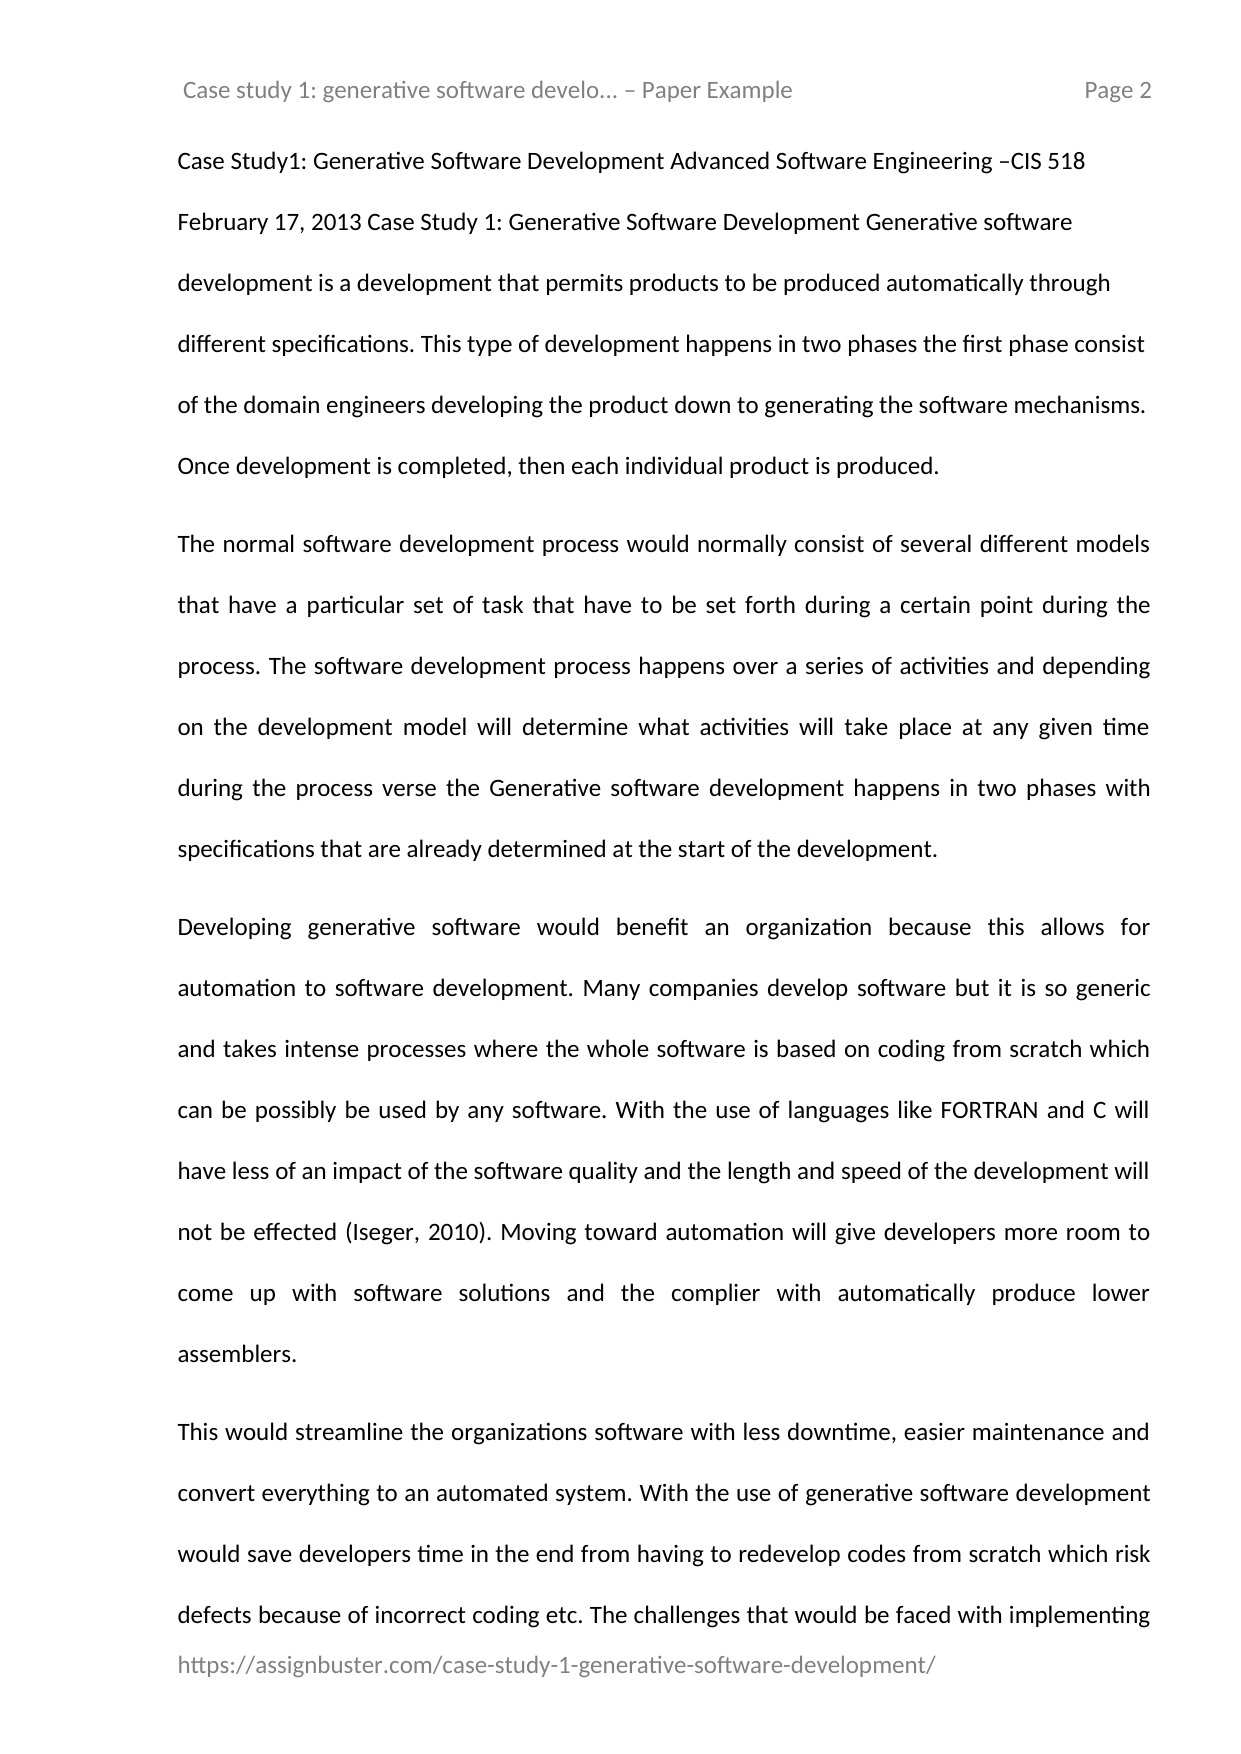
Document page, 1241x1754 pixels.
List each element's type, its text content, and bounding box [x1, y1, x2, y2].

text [177, 1416, 1152, 1629]
text Developing generative software would benefit an organization because this allows for automation to software development. Many companies develop software but it is so generic and takes intense processes where the whole software is based on coding from scratch which can be possibly be used by any software. With the use of languages like FORTRAN and C will have less of an impact of the software quality and the length and speed of the development will not be effected (Iseger, 2010). Moving toward automation will give developers more room to come up with software solutions and the complier with automatically produce lower assemblers. [177, 911, 1152, 1369]
text The normal software development process would normally consist of several different models that have a particular set of task that have to be set forth during a certain point during the process. The software development process happens over a series of activities and depending on the development model will determine what activities will take place at any given time during the process verse the Generative software development happens in two phases with specifications that are already determined at the start of the development. [177, 528, 1152, 864]
text Case Study1: Generative Software Development Advanced Software Engineering –CIS 518 February 17, 2013 Case Study 1: Generative Software Development Generative software development is a development that permits products to be produced automatically through different specifications. This type of development happens in two phases the first phase consist of the domain engineers developing the product down to generating the software mechanisms. Once development is completed, then each individual product is produced. [177, 145, 1152, 481]
